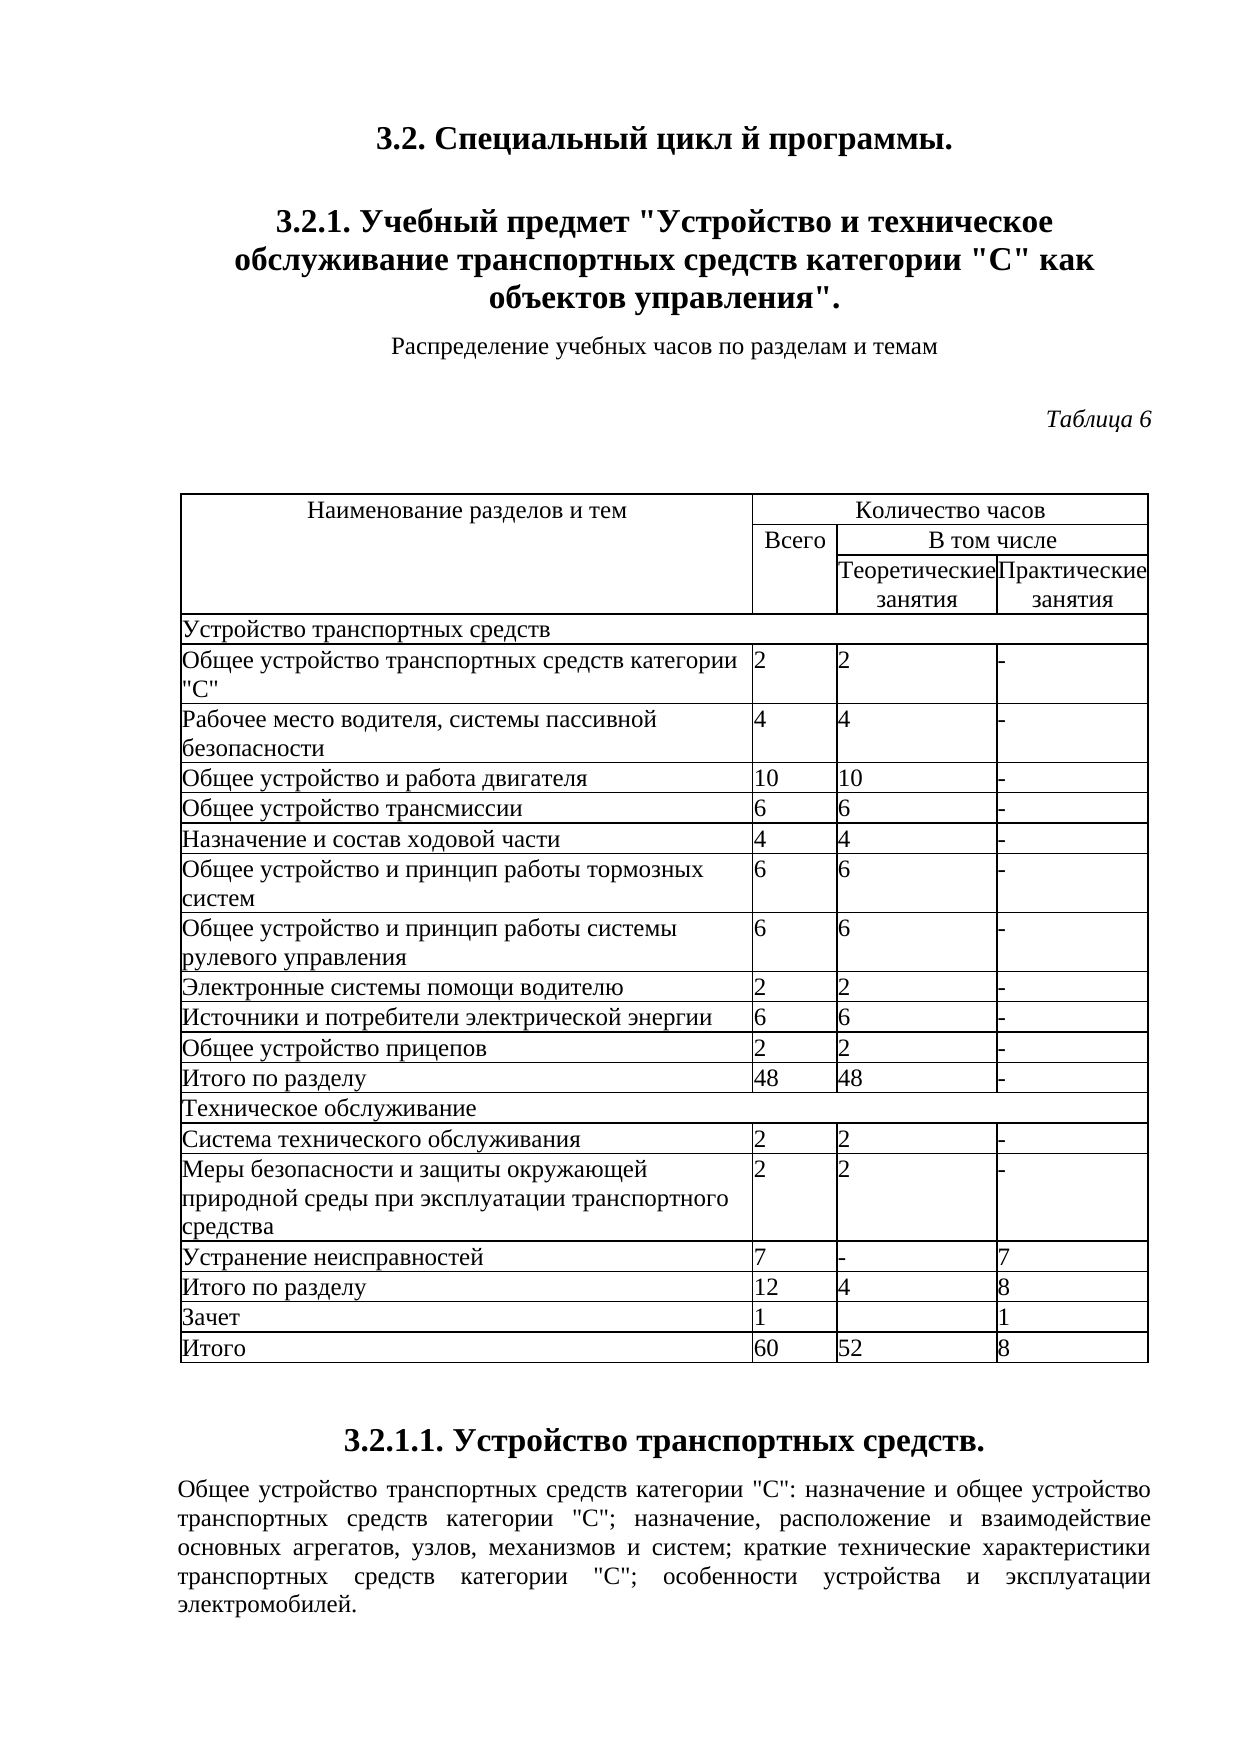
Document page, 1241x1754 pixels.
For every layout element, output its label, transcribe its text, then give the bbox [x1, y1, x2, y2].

table_cell 1 [753, 1302, 836, 1331]
table_cell Практические занятия [998, 556, 1147, 613]
table_cell Зачет [182, 1302, 752, 1331]
text Общее устройство транспортных средств категории "C": назначение и общее устройство транспортных средств категории "C"; назначение, расположение и взаимодействие основных агрегатов, узлов, механизмов и систем; краткие технические характеристики транспортных средств категории "C"; особенности устройства и эксплуатации электромобилей. [177, 1474, 1152, 1618]
table_cell 7 [753, 1242, 836, 1271]
table_cell 6 [753, 854, 836, 911]
table_cell Назначение и состав ходовой части [182, 824, 752, 852]
table_cell - [998, 763, 1147, 792]
table_cell 48 [753, 1063, 836, 1092]
table_cell 12 [753, 1272, 836, 1301]
table_cell Теоретические занятия [838, 556, 996, 613]
table_cell - [998, 645, 1147, 702]
table_cell 4 [838, 1272, 996, 1301]
table_cell 10 [838, 763, 996, 792]
text 3.2. Специальный цикл й программы. [177, 118, 1152, 156]
table_cell Электронные системы помощи водителю [182, 972, 752, 1001]
table_cell Общее устройство транспортных средств категории "C" [182, 645, 752, 702]
table_cell Общее устройство и работа двигателя [182, 763, 752, 792]
table_cell 1 [998, 1302, 1147, 1331]
table_cell 2 [838, 1124, 996, 1152]
table_cell 52 [838, 1333, 996, 1361]
table_cell 6 [838, 1002, 996, 1031]
table_cell - [998, 793, 1147, 822]
table_cell Общее устройство и принцип работы системы рулевого управления [182, 913, 752, 971]
table_cell 6 [753, 1002, 836, 1031]
table_cell Техническое обслуживание [182, 1093, 1147, 1122]
table_header Количество часов [753, 495, 1147, 524]
table_cell - [998, 824, 1147, 852]
table_cell Итого [182, 1333, 752, 1361]
table_cell 6 [838, 854, 996, 911]
table_cell 4 [753, 824, 836, 852]
table_cell 48 [838, 1063, 996, 1092]
table_cell Рабочее место водителя, системы пассивной безопасности [182, 704, 752, 761]
table_cell 4 [753, 704, 836, 761]
table_cell 7 [998, 1242, 1147, 1271]
table_cell 2 [753, 1124, 836, 1152]
table_cell Общее устройство и принцип работы тормозных систем [182, 854, 752, 911]
table_cell Общее устройство трансмиссии [182, 793, 752, 822]
table_cell Устранение неисправностей [182, 1242, 752, 1271]
table_cell 2 [753, 645, 836, 702]
table_cell Источники и потребители электрической энергии [182, 1002, 752, 1031]
table_cell Итого по разделу [182, 1063, 752, 1092]
table_cell 2 [753, 972, 836, 1001]
table_cell - [998, 1063, 1147, 1092]
table_cell 4 [838, 824, 996, 852]
text 3.2.1.1. Устройство транспортных средств. [177, 1421, 1152, 1459]
table_cell - [998, 1002, 1147, 1031]
text Распределение учебных часов по разделам и темам [177, 331, 1152, 360]
table_cell 10 [753, 763, 836, 792]
table_cell - [998, 704, 1147, 761]
text Таблица 6 [177, 404, 1152, 433]
table_cell - [998, 972, 1147, 1001]
table_cell 8 [998, 1272, 1147, 1301]
table_header Наименование разделов и тем [182, 495, 752, 613]
table_cell 2 [753, 1154, 836, 1240]
table_cell Устройство транспортных средств [182, 615, 1147, 643]
table_cell 4 [838, 704, 996, 761]
table_cell Всего [753, 525, 836, 613]
table_cell 60 [753, 1333, 836, 1361]
table_cell 2 [838, 972, 996, 1001]
table_cell - [998, 1033, 1147, 1061]
table_cell 2 [753, 1033, 836, 1061]
table_cell Система технического обслуживания [182, 1124, 752, 1152]
table_cell - [998, 1124, 1147, 1152]
table_cell 2 [838, 645, 996, 702]
table_cell Меры безопасности и защиты окружающей природной среды при эксплуатации транспортного средства [182, 1154, 752, 1240]
table_cell [838, 1302, 996, 1331]
table_cell 2 [838, 1154, 996, 1240]
table_cell - [998, 913, 1147, 971]
table_cell 2 [838, 1033, 996, 1061]
table_cell 6 [838, 913, 996, 971]
table_cell - [998, 854, 1147, 911]
table_cell 6 [753, 793, 836, 822]
table_cell 6 [838, 793, 996, 822]
table_cell - [838, 1242, 996, 1271]
table_cell - [998, 1154, 1147, 1240]
text 3.2.1. Учебный предмет "Устройство и техническое обслуживание транспортных средств категории "C" как объектов управления". [177, 201, 1152, 316]
table_cell В том числе [838, 525, 1147, 554]
table_cell 8 [998, 1333, 1147, 1361]
table_cell 6 [753, 913, 836, 971]
table_cell Общее устройство прицепов [182, 1033, 752, 1061]
table_cell Итого по разделу [182, 1272, 752, 1301]
